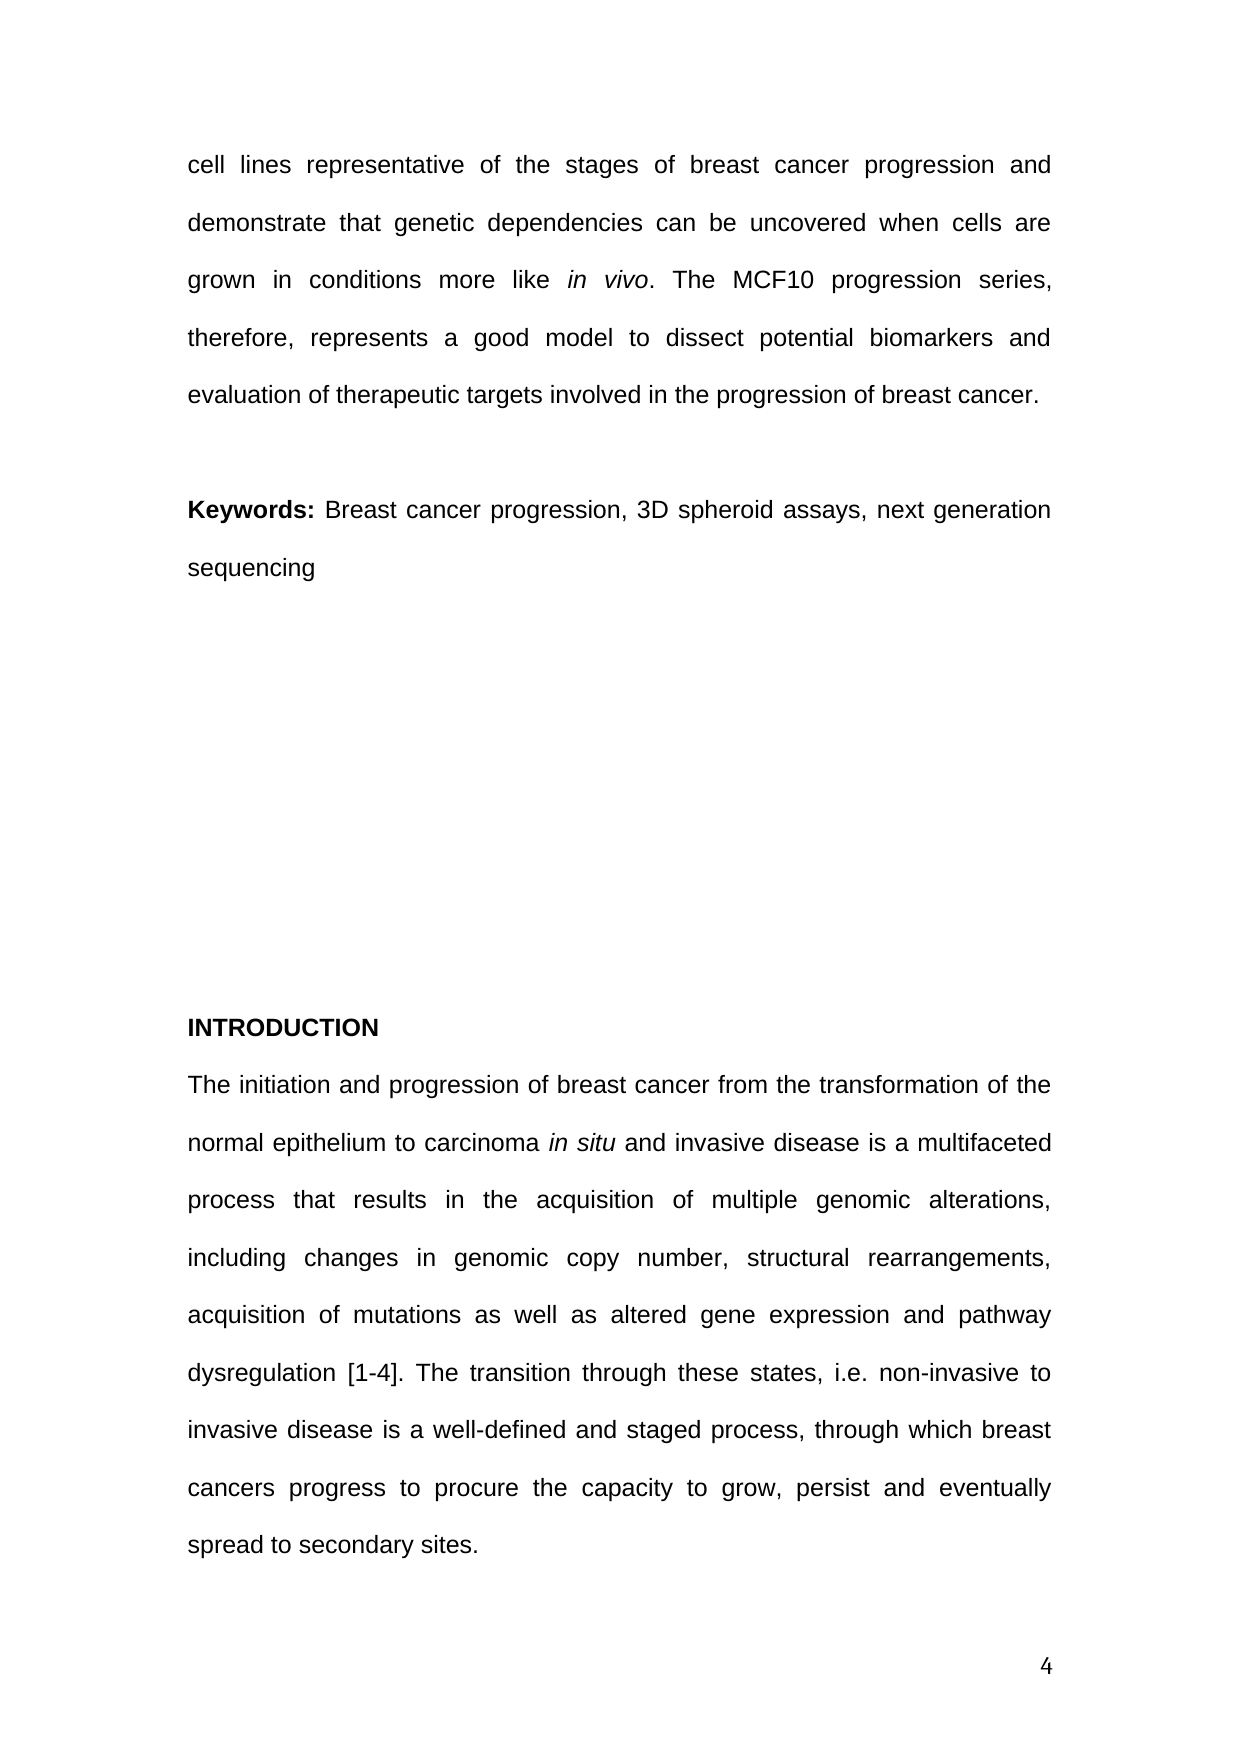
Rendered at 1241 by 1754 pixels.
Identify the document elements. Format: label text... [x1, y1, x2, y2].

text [187, 150, 1053, 409]
text The initiation and progression of breast cancer from the transformation of the normal epithelium to carcinoma in situ and invasive disease is a multifaceted process that results in the acquisition of multiple genomic alterations, including changes in genomic copy number, structural rearrangements, acquisition of mutations as well as altered gene expression and pathway dysregulation [1-4]. The transition through these states, i.e. non-invasive to invasive disease is a well-defined and staged process, through which breast cancers progress to procure the capacity to grow, persist and eventually spread to secondary sites. [187, 1070, 1053, 1559]
text Keywords: Breast cancer progression, 3D spheroid assays, next generation sequencing [187, 495, 1053, 581]
text INTRODUCTION [187, 1012, 1053, 1041]
